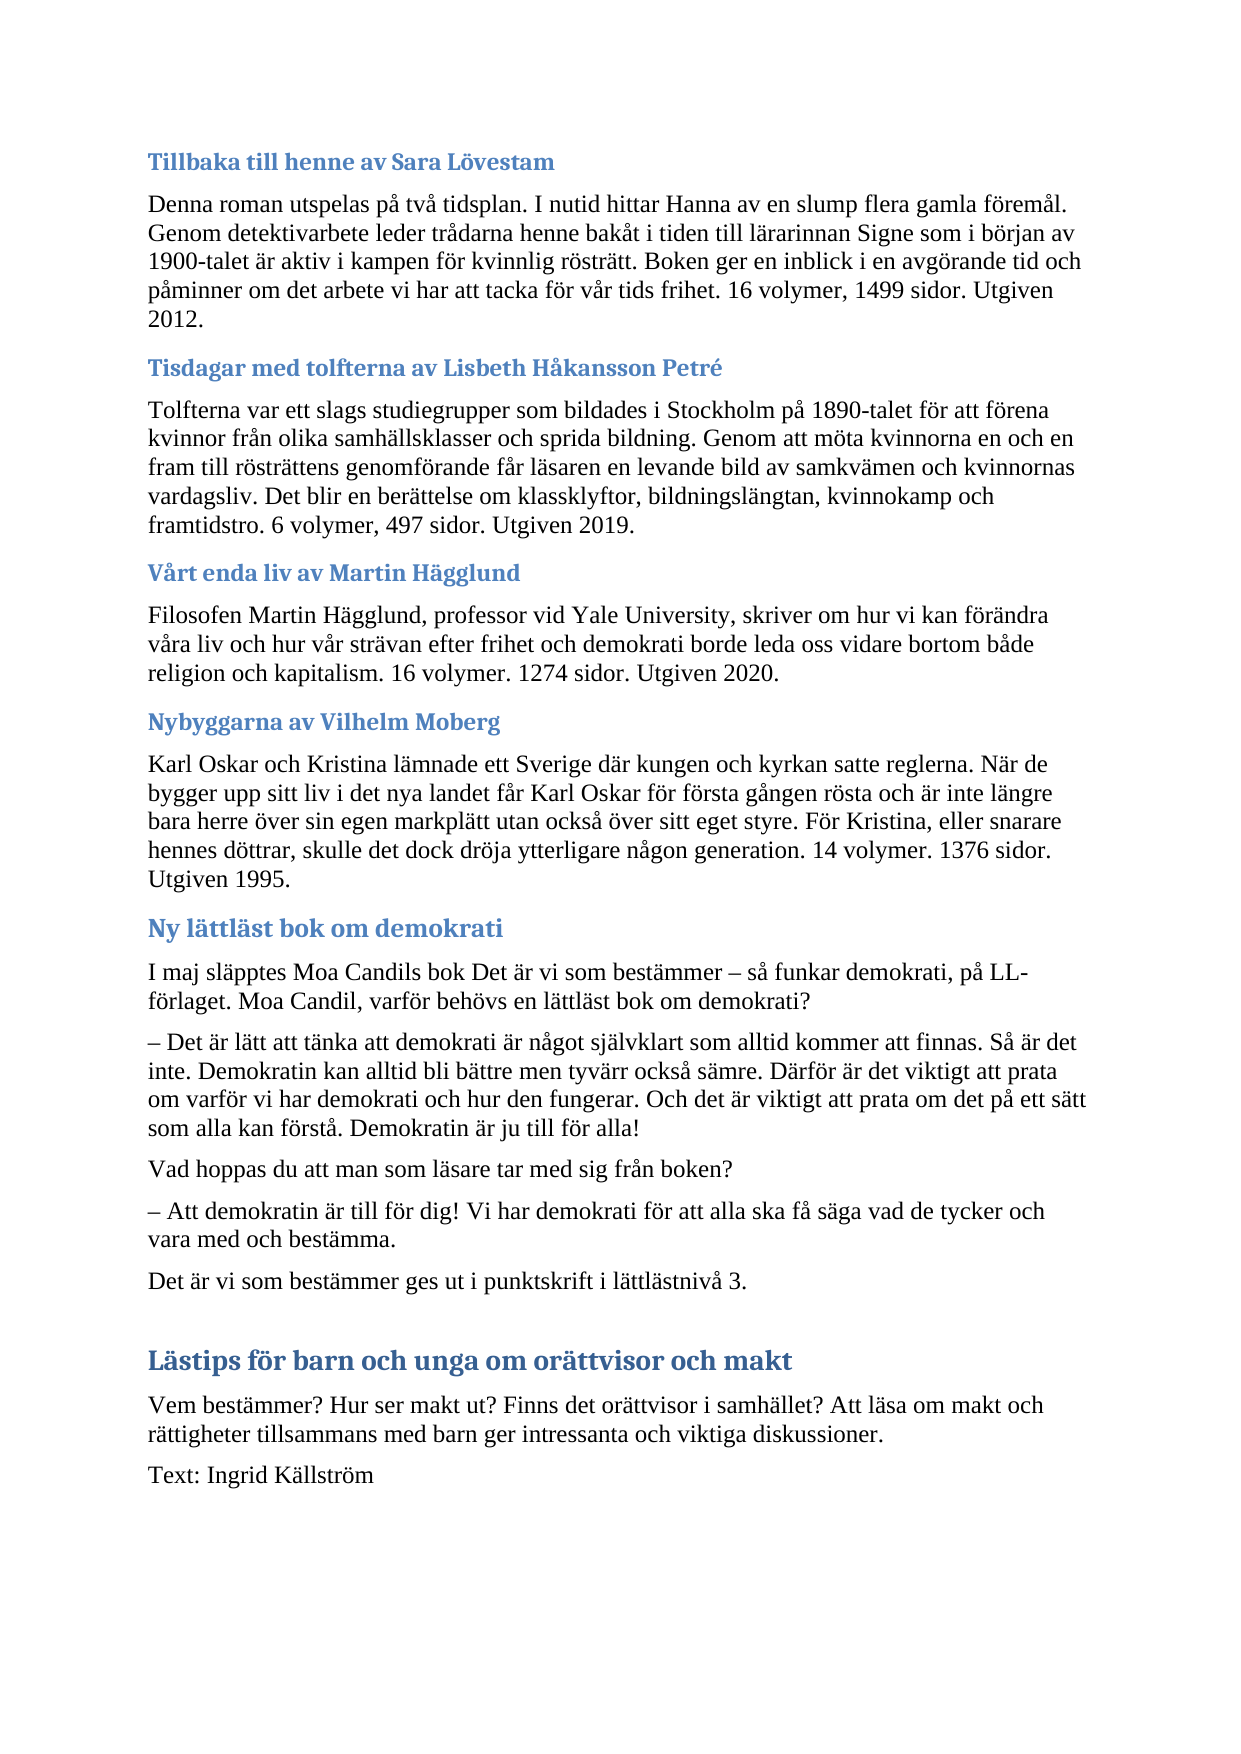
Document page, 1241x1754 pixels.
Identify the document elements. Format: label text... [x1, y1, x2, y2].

text Filosofen Martin Hägglund, professor vid Yale University, skriver om hur vi kan förändra våra liv och hur vår strävan efter frihet och demokrati borde leda oss vidare bortom både religion och kapitalism. 16 volymer. 1274 sidor. Utgiven 2020. [148, 601, 1093, 687]
text – Det är lätt att tänka att demokrati är något självklart som alltid kommer att finnas. Så är det inte. Demokratin kan alltid bli bättre men tyvärr också sämre. Därför är det viktigt att prata om varför vi har demokrati och hur den fungerar. Och det är viktigt att prata om det på ett sätt som alla kan förstå. Demokratin är ju till för alla! [148, 1027, 1093, 1142]
subtitle Ny lättläst bok om demokrati [148, 913, 1093, 944]
text Vem bestämmer? Hur ser makt ut? Finns det orättvisor i samhället? Att läsa om makt och rättigheter tillsammans med barn ger intressanta och viktiga diskussioner. [148, 1391, 1093, 1448]
subtitle Vårt enda liv av Martin Hägglund [148, 559, 1093, 588]
subtitle Nybyggarna av Vilhelm Moberg [148, 708, 1093, 736]
text Det är vi som bestämmer ges ut i punktskrift i lättlästnivå 3. [148, 1266, 1093, 1294]
subtitle Tisdagar med tolfterna av Lisbeth Håkansson Petré [148, 353, 1093, 382]
text Tolfterna var ett slags studiegrupper som bildades i Stockholm på 1890-talet för att förena kvinnor från olika samhälls­klasser och sprida bildning. Genom att möta kvinnorna en och en fram till rösträttens genomförande får läsaren en levande bild av samkvämen och kvinnornas vardagsliv. Det blir en berättelse om klassklyftor, bildningslängtan, kvinnokamp och framtidstro. 6 volymer, 497 sidor. Utgiven 2019. [148, 395, 1093, 538]
text Text: Ingrid Källström [148, 1461, 1093, 1489]
subtitle Tillbaka till henne av Sara Lövestam [148, 148, 1093, 176]
text Karl Oskar och Kristina lämnade ett Sverige där kungen och kyrkan satte reglerna. När de bygger upp sitt liv i det nya landet får Karl Oskar för första gången rösta och är inte längre bara herre över sin egen markplätt utan också över sitt eget styre. För Kristina, eller snarare hennes döttrar, skulle det dock dröja ytterligare någon generation. 14 volymer. 1376 sidor. Utgiven 1995. [148, 749, 1093, 893]
text – Att demokratin är till för dig! Vi har demokrati för att alla ska få säga vad de tycker och vara med och bestämma. [148, 1196, 1093, 1253]
text Denna roman utspelas på två tidsplan. I nutid hittar Hanna av en slump flera gamla föremål. Genom detektivarbete leder trådarna henne bakåt i tiden till lärarinnan Signe som i början av 1900-talet är aktiv i kampen för kvinnlig rösträtt. Boken ger en inblick i en avgörande tid och påminner om det arbete vi har att tacka för vår tids frihet. 16 volymer, 1499 sidor. Utgiven 2012. [148, 189, 1093, 333]
text I maj släpptes Moa Candils bok Det är vi som bestämmer – så funkar demokrati, på LL-förlaget. Moa Candil, varför behövs en lättläst bok om demokrati? [148, 957, 1093, 1014]
subtitle Lästips för barn och unga om orättvisor och makt [148, 1344, 1093, 1378]
text Vad hoppas du att man som läsare tar med sig från boken? [148, 1154, 1093, 1183]
